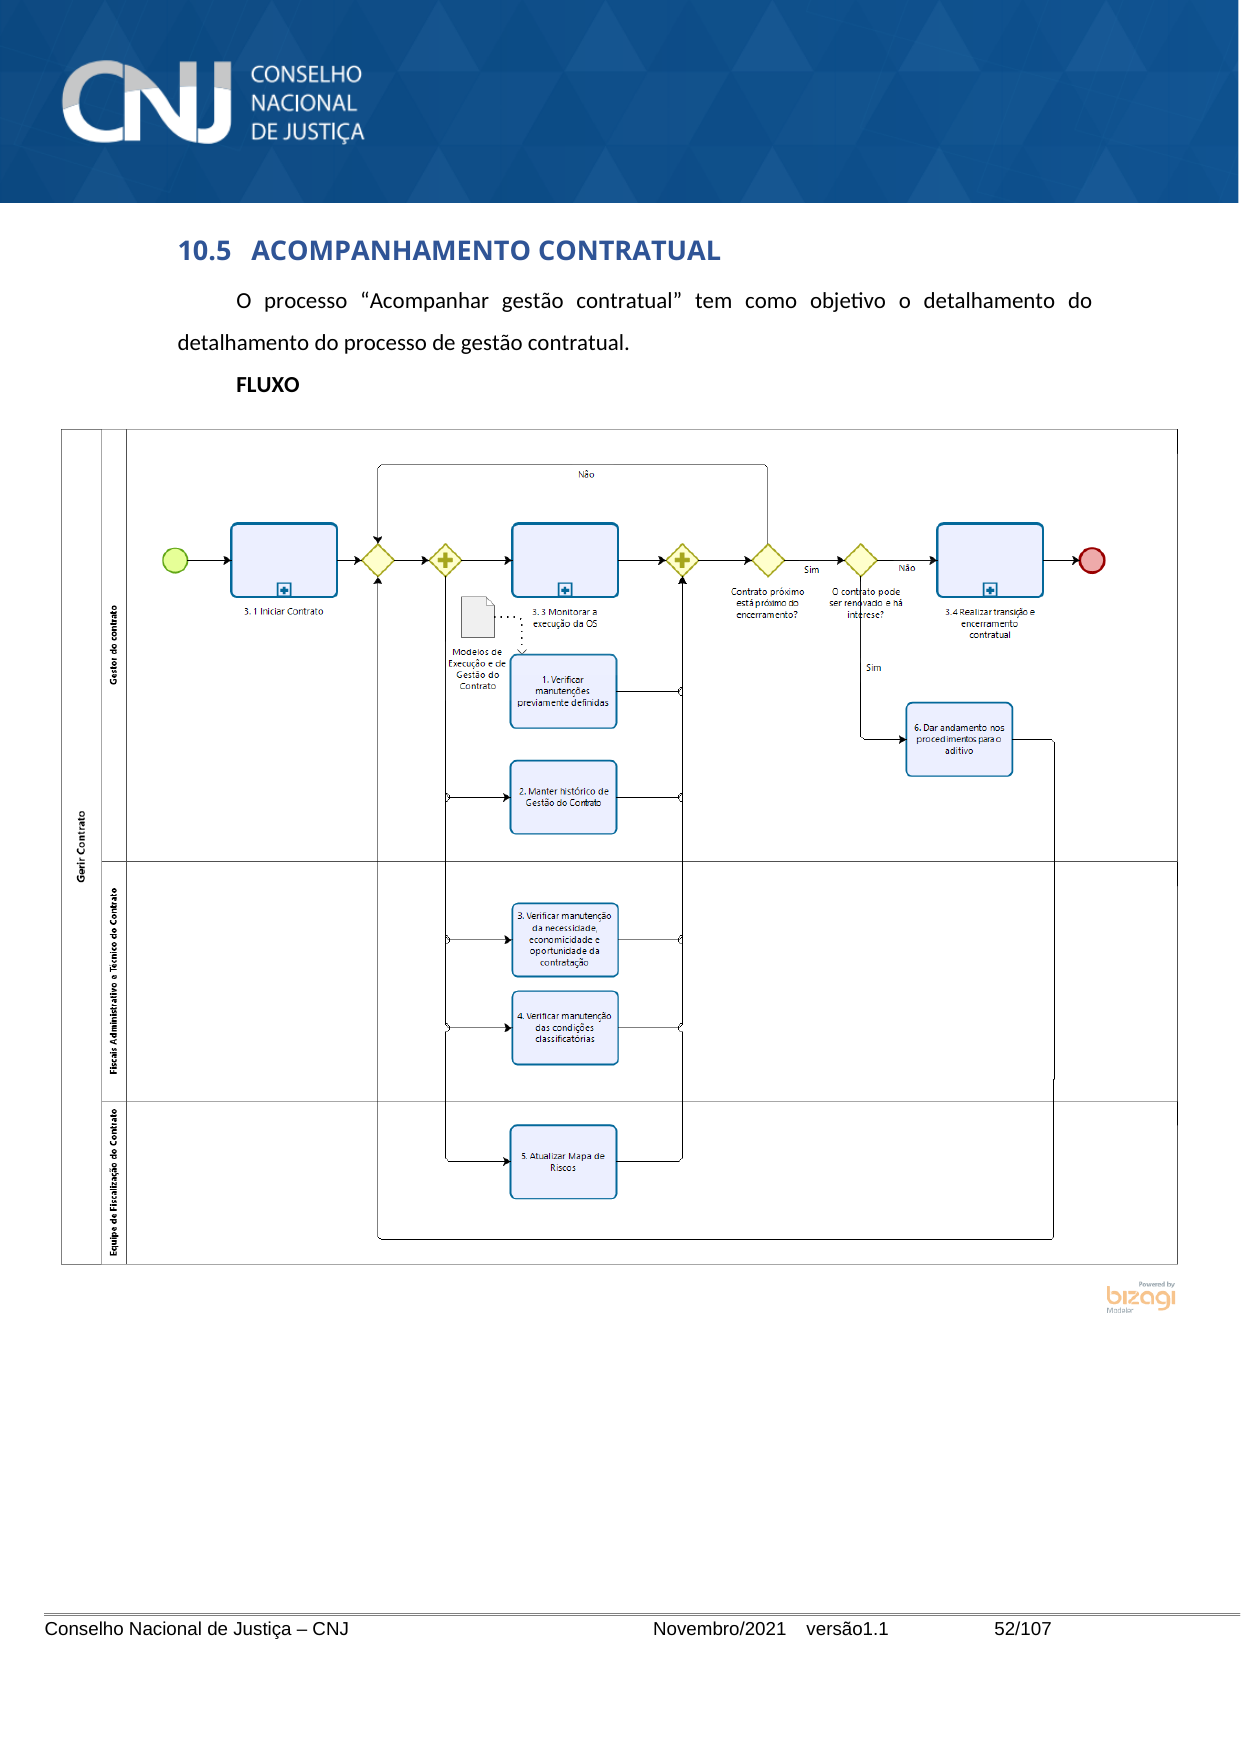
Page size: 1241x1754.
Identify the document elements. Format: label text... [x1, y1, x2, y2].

subtitle ACOMPANHAMENTO CONTRATUAL [177, 231, 1093, 268]
text FLUXO [236, 370, 1093, 398]
text O processo “Acompanhar gestão contratual” tem como objetivo o detalhamento do detalhamento do processo de gestão contratual. [177, 286, 1093, 356]
picture [44, 412, 1193, 1339]
picture [0, 0, 1239, 203]
